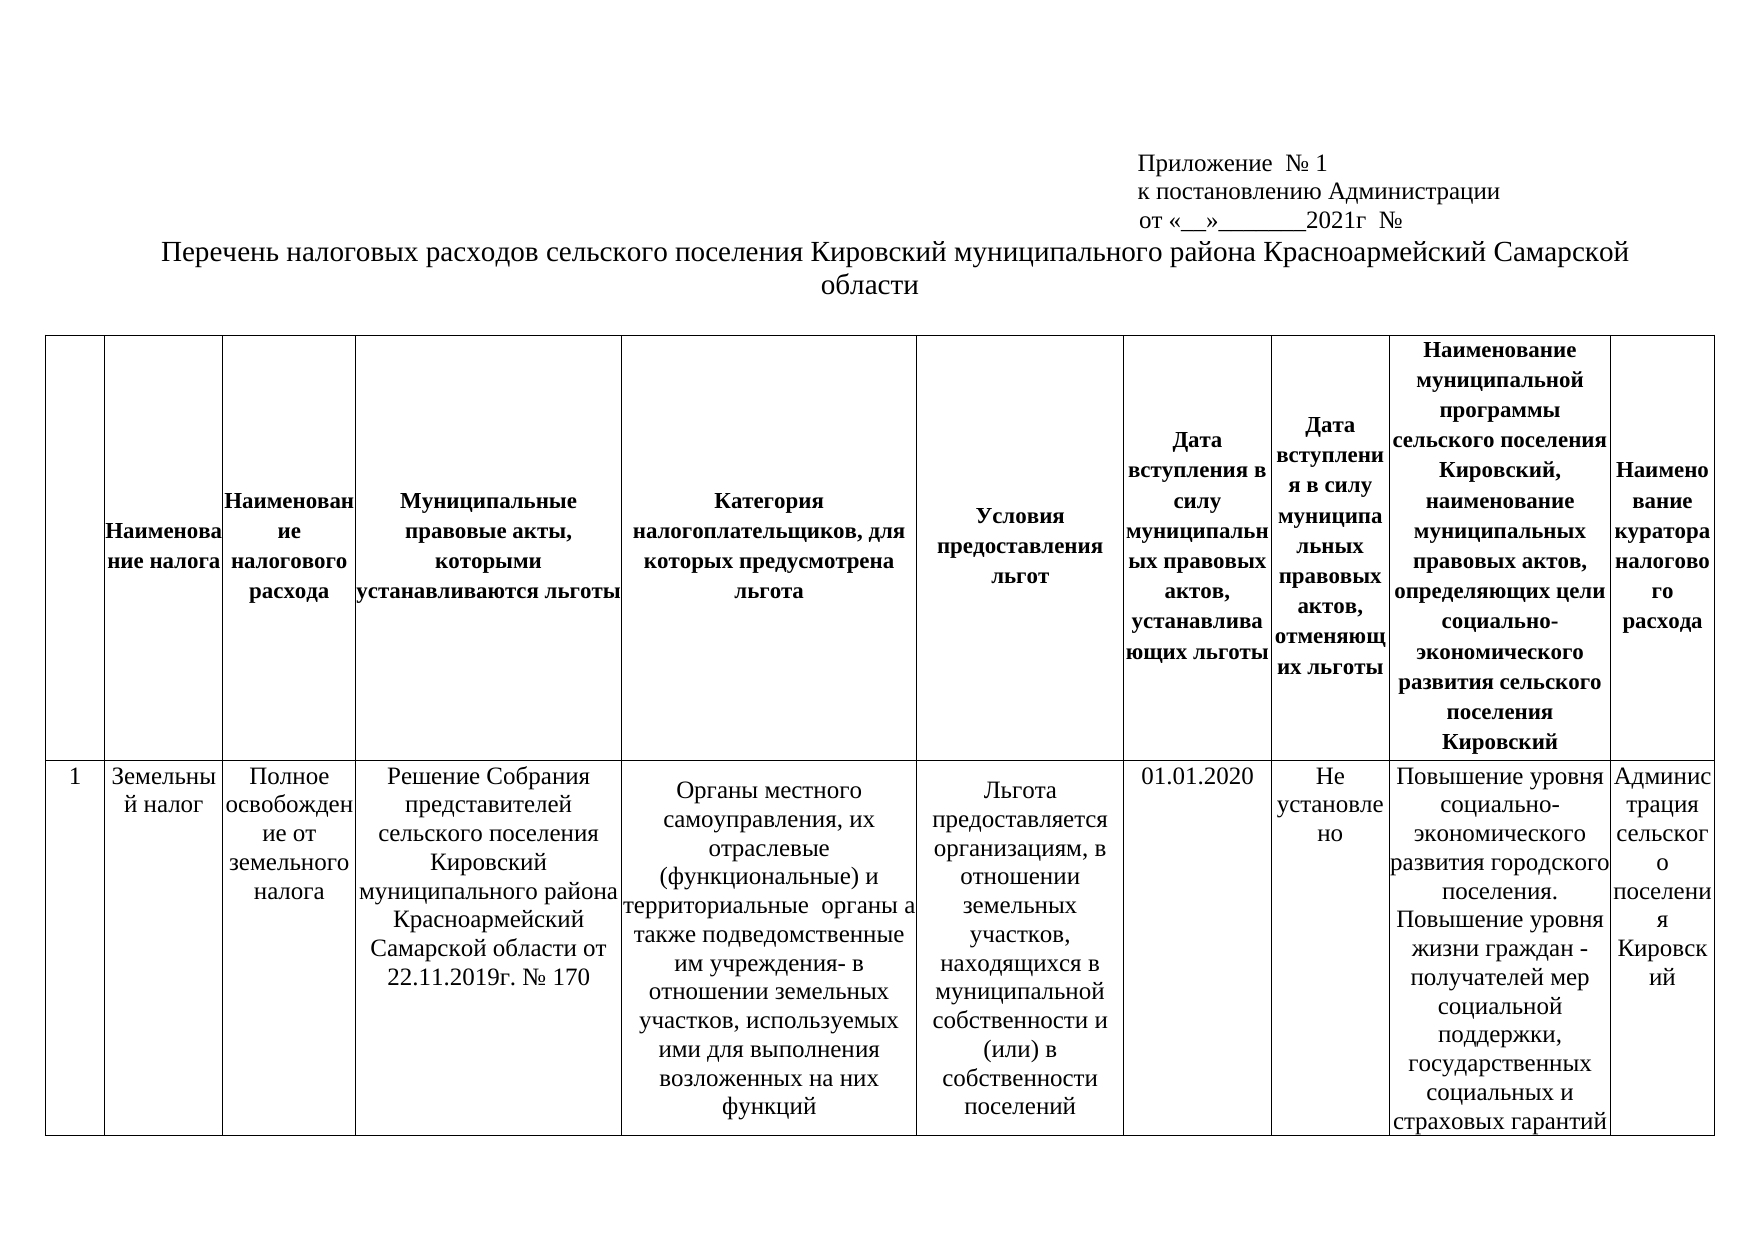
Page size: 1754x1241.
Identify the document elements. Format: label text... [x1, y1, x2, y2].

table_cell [1611, 761, 1714, 1134]
text к постановлению Администрации [75, 176, 1679, 205]
table_cell 01.01.2020 [1124, 761, 1271, 1134]
table_cell Не установлено [1272, 761, 1389, 1134]
table_cell 1 [46, 761, 104, 1134]
table_cell Органы местного самоуправления, их отраслевые (функциональные) и территориальные органы а также подведомственные им учреждения- в отношении земельных участков, используемых ими для выполнения возложенных на них функций [622, 761, 916, 1134]
table_header Наименование налогового расхода [223, 336, 355, 760]
table_cell Земельный налог [105, 761, 222, 1134]
table_header Наименование налога [105, 336, 222, 760]
text Перечень налоговых расходов сельского поселения Кировский муниципального района Красноармейский Самарской области [75, 234, 1679, 301]
table_header Муниципальные правовые акты, которыми устанавливаются льготы [356, 336, 621, 760]
table_header [46, 336, 104, 760]
table_header Дата вступления в силу муниципальных правовых актов, устанавливающих льготы [1124, 336, 1271, 760]
table_header Категория налогоплательщиков, для которых предусмотрена льгота [622, 336, 916, 760]
text Приложение № 1 [75, 148, 1679, 176]
table_header Условия предоставления льгот [917, 336, 1123, 760]
text от «__»_______2021г № [75, 205, 1679, 234]
table_header Наименование муниципальной программы сельского поселения Кировский, наименование муниципальных правовых актов, определяющих цели социально-экономического развития сельского поселения Кировский [1390, 336, 1610, 760]
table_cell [1390, 761, 1610, 1134]
table_header Дата вступления в силу муниципальных правовых актов, отменяющих льготы [1272, 336, 1389, 760]
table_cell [223, 761, 355, 1134]
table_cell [356, 761, 621, 1134]
table_header Наименование куратора налогового расхода [1611, 336, 1714, 760]
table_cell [917, 761, 1123, 1134]
